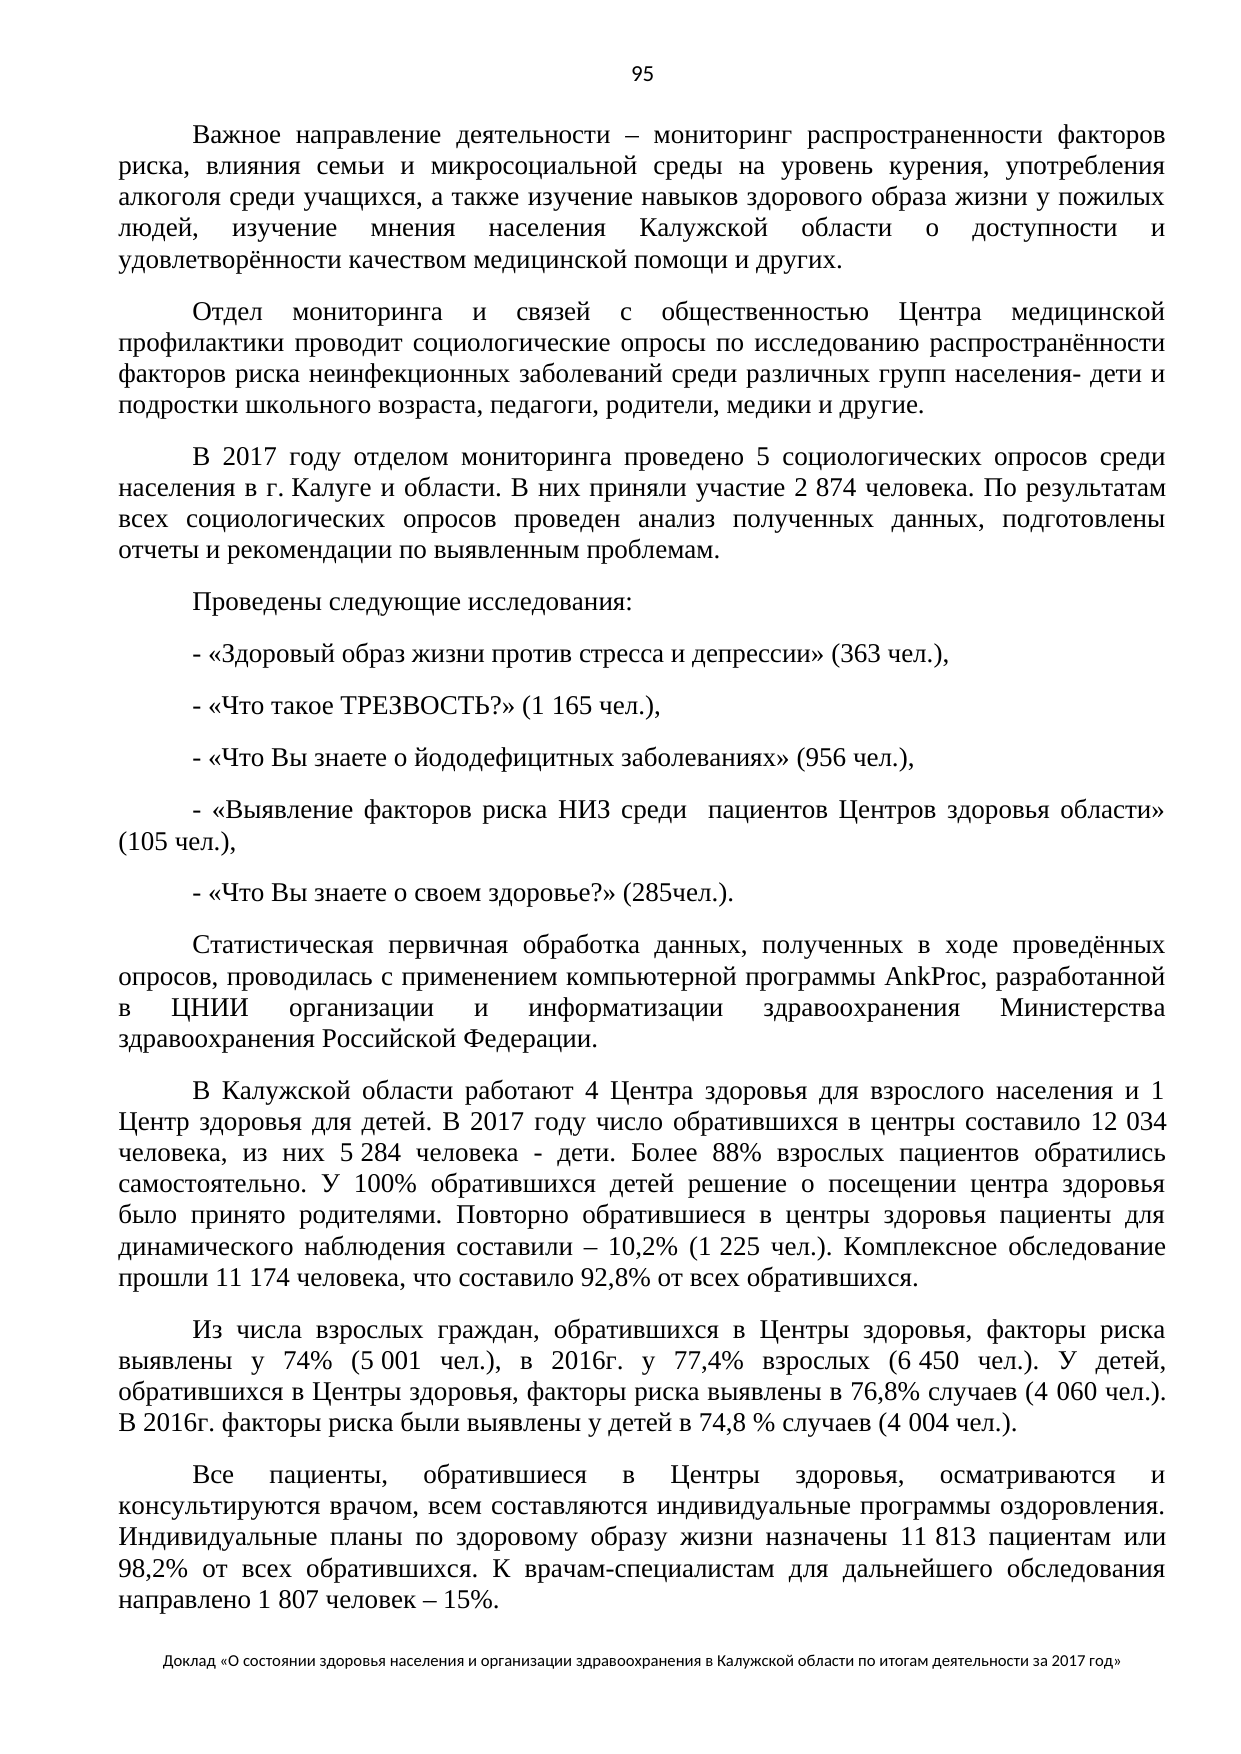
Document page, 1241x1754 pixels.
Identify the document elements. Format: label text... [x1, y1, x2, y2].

text - «Что Вы знаете о своем здоровье?» (285чел.). [118, 877, 1167, 908]
text В Калужской области работают 4 Центра здоровья для взрослого населения и 1 Центр здоровья для детей. В 2017 году число обратившихся в центры составило 12 034 человека, из них 5 284 человека - дети. Более 88% взрослых пациентов обратились самостоятельно. У 100% обратившихся детей решение о посещении центра здоровья было принято родителями. Повторно обратившиеся в центры здоровья пациенты для динамического наблюдения составили – 10,2% (1 225 чел.). Комплексное обследование прошли 11 174 человека, что составило 92,8% от всех обратившихся. [118, 1074, 1167, 1292]
text - «Что такое ТРЕЗВОСТЬ?» (1 165 чел.), [118, 689, 1167, 721]
text Отдел мониторинга и связей с общественностью Центра медицинской профилактики проводит социологические опросы по исследованию распространённости факторов риска неинфекционных заболеваний среди различных групп населения- дети и подростки школьного возраста, педагоги, родители, медики и другие. [118, 295, 1167, 419]
text - «Что Вы знаете о йододефицитных заболеваниях» (956 чел.), [118, 741, 1167, 773]
text - «Выявление факторов риска НИЗ среди пациентов Центров здоровья области» (105 чел.), [118, 793, 1167, 856]
text Проведены следующие исследования: [118, 586, 1167, 617]
text Все пациенты, обратившиеся в Центры здоровья, осматриваются и консультируются врачом, всем составляются индивидуальные программы оздоровления. Индивидуальные планы по здоровому образу жизни назначены 11 813 пациентам или 98,2% от всех обратившихся. К врачам-специалистам для дальнейшего обследования направлено 1 807 человек – 15%. [118, 1458, 1167, 1614]
text В 2017 году отделом мониторинга проведено 5 социологических опросов среди населения в г. Калуге и области. В них приняли участие 2 874 человека. По результатам всех социологических опросов проведен анализ полученных данных, подготовлены отчеты и рекомендации по выявленным проблемам. [118, 440, 1167, 565]
text Важное направление деятельности – мониторинг распространенности факторов риска, влияния семьи и микросоциальной среды на уровень курения, употребления алкоголя среди учащихся, а также изучение навыков здорового образа жизни у пожилых людей, изучение мнения населения Калужской области о доступности и удовлетворённости качеством медицинской помощи и других. [118, 118, 1167, 274]
text Из числа взрослых граждан, обратившихся в Центры здоровья, факторы риска выявлены у 74% (5 001 чел.), в 2016г. у 77,4% взрослых (6 450 чел.). У детей, обратившихся в Центры здоровья, факторы риска выявлены в 76,8% случаев (4 060 чел.). В 2016г. факторы риска были выявлены у детей в 74,8 % случаев (4 004 чел.). [118, 1313, 1167, 1437]
text Статистическая первичная обработка данных, полученных в ходе проведённых опросов, проводилась с применением компьютерной программы AnkProc, разработанной в ЦНИИ организации и информатизации здравоохранения Министерства здравоохранения Российской Федерации. [118, 928, 1167, 1053]
text - «Здоровый образ жизни против стресса и депрессии» (363 чел.), [118, 637, 1167, 669]
